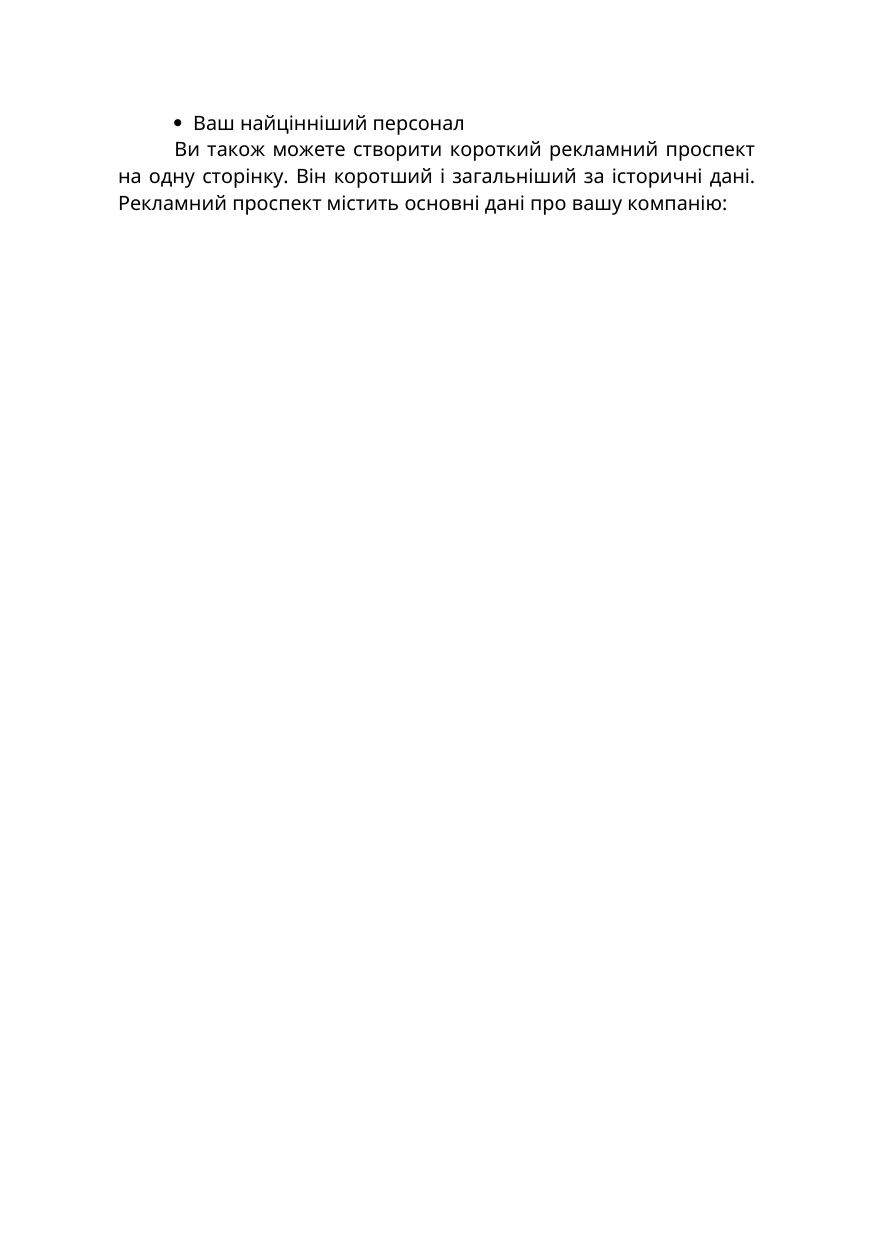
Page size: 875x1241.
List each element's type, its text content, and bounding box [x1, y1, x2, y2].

list Ваш найцінніший персонал [174, 110, 778, 136]
text Ви також можете створити короткий рекламний проспект на одну сторінку. Він коротший і загальніший за історичні дані. Рекламний проспект містить основні дані про вашу компанію: [118, 136, 755, 216]
